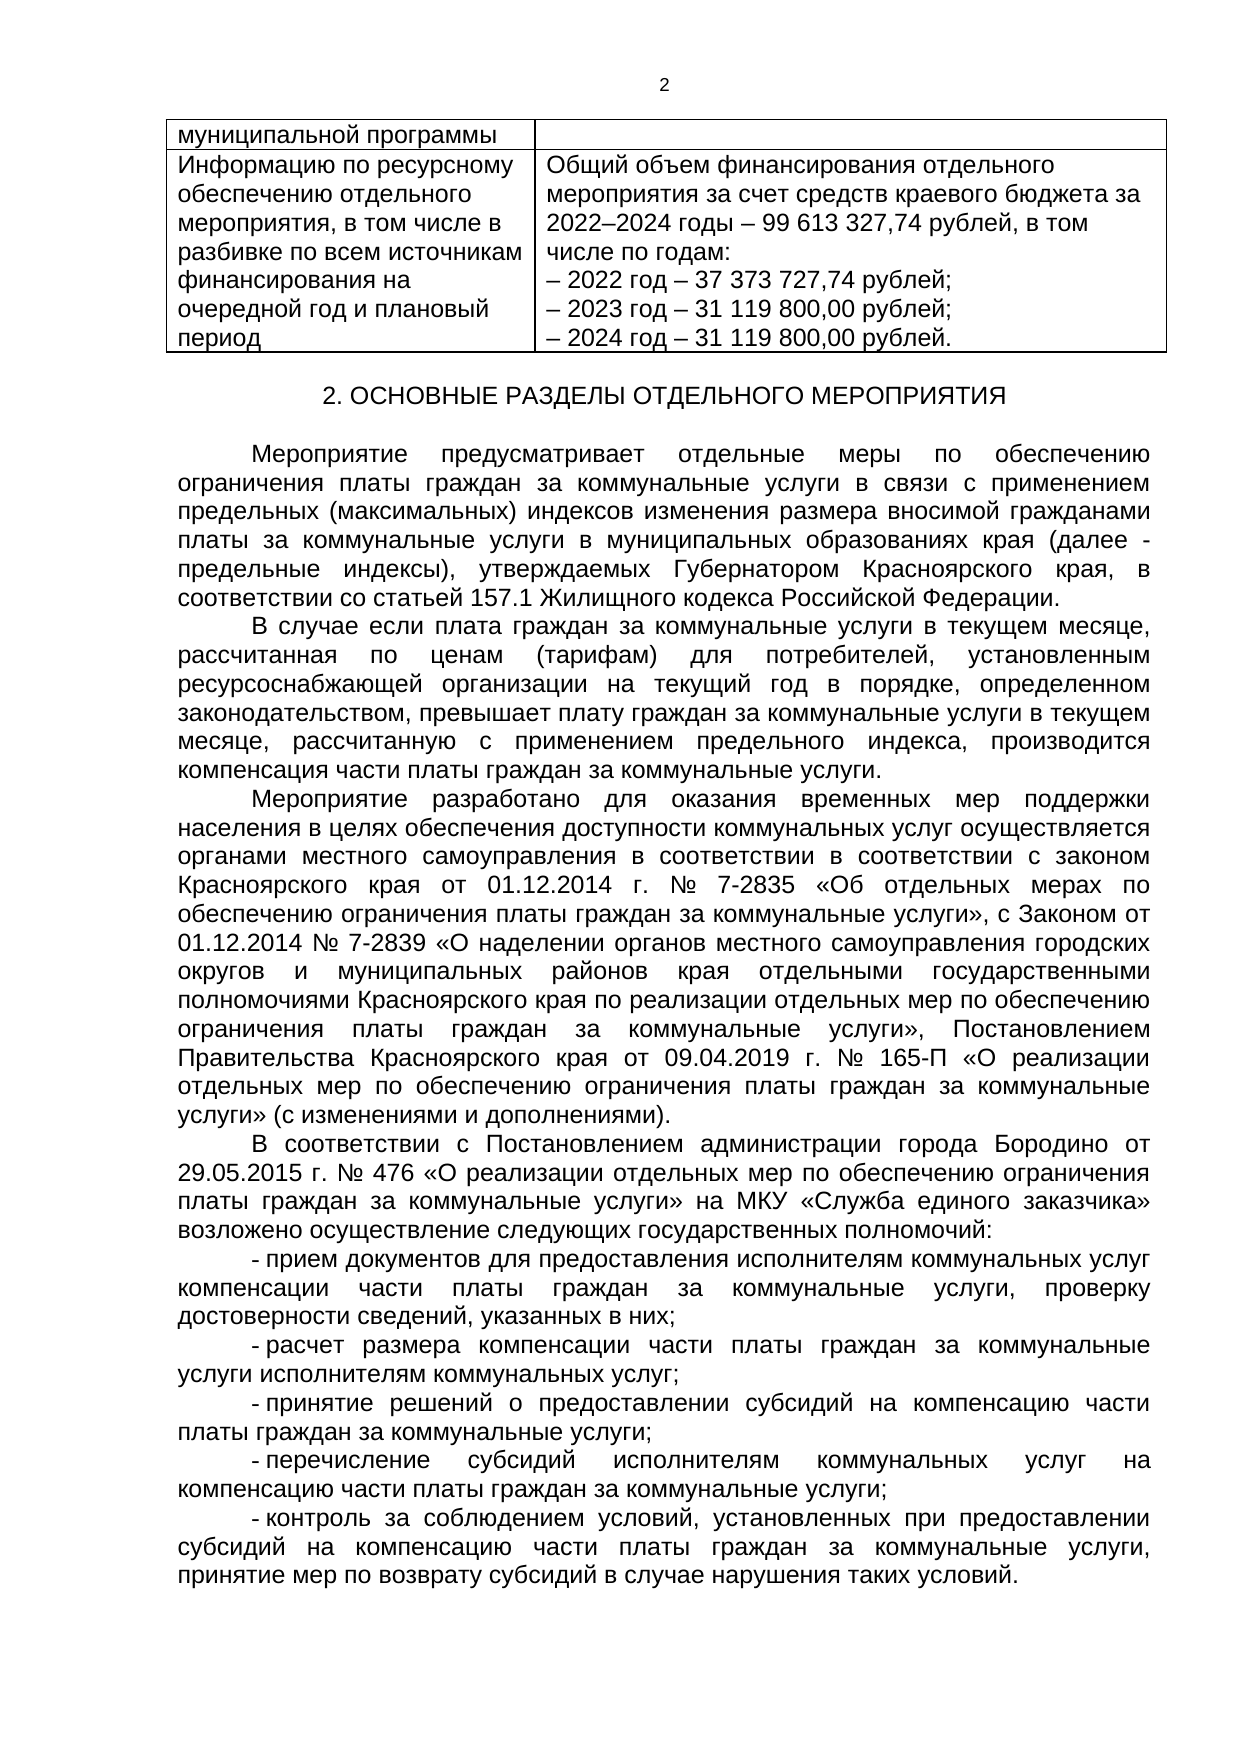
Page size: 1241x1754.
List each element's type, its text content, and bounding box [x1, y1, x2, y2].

text Мероприятие предусматривает отдельные меры по обеспечению ограничения платы граждан за коммунальные услуги в связи с применением предельных (максимальных) индексов изменения размера вносимой гражданами платы за коммунальные услуги в муниципальных образованиях края (далее - предельные индексы), утверждаемых Губернатором Красноярского края, в соответствии со статьей 157.1 Жилищного кодекса Российской Федерации. [177, 439, 1152, 611]
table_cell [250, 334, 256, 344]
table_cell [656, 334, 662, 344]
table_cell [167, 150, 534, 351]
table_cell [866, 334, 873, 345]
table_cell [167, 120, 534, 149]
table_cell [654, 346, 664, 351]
text Мероприятие разработано для оказания временных мер поддержки населения в целях обеспечения доступности коммунальных услуг осуществляется органами местного самоуправления в соответствии в соответствии с законом Красноярского края от 01.12.2014 г. № 7-2835 «Об отдельных мерах по обеспечению ограничения платы граждан за коммунальные услуги», с Законом от 01.12.2014 № 7-2839 «О наделении органов местного самоуправления городских округов и муниципальных районов края отдельными государственными полномочиями Красноярского края по реализации отдельных мер по обеспечению ограничения платы граждан за коммунальные услуги», Постановлением Правительства Красноярского края от 09.04.2019 г. № 165-П «О реализации отдельных мер по обеспечению ограничения платы граждан за коммунальные услуги» (с изменениями и дополнениями). [177, 784, 1152, 1129]
text В соответствии с Постановлением администрации города Бородино от 29.05.2015 г. № 476 «О реализации отдельных мер по обеспечению ограничения платы граждан за коммунальные услуги» на МКУ «Служба единого заказчика» возложено осуществление следующих государственных полномочий: [177, 1129, 1152, 1244]
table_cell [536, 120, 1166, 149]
list расчет размера компенсации части платы граждан за коммунальные услуги исполнителям коммунальных услуг; [177, 1330, 1152, 1388]
list перечисление субсидий исполнителям коммунальных услуг на компенсацию части платы граждан за коммунальные услуги; [177, 1445, 1152, 1503]
list контроль за соблюдением условий, установленных при предоставлении субсидий на компенсацию части платы граждан за коммунальные услуги, принятие мер по возврату субсидий в случае нарушения таких условий. [177, 1503, 1152, 1589]
text В случае если плата граждан за коммунальные услуги в текущем месяце, рассчитанная по ценам (тарифам) для потребителей, установленным ресурсоснабжающей организации на текущий год в порядке, определенном законодательством, превышает плату граждан за коммунальные услуги в текущем месяце, рассчитанную с применением предельного индекса, производится компенсация части платы граждан за коммунальные услуги. [177, 611, 1152, 784]
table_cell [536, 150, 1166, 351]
list 2. ОСНОВНЫЕ РАЗДЕЛЫ ОТДЕЛЬНОГО МЕРОПРИЯТИЯ [177, 381, 1152, 410]
list прием документов для предоставления исполнителям коммунальных услуг компенсации части платы граждан за коммунальные услуги, проверку достоверности сведений, указанных в них; [177, 1244, 1152, 1330]
list принятие решений о предоставлении субсидий на компенсацию части платы граждан за коммунальные услуги; [177, 1388, 1152, 1445]
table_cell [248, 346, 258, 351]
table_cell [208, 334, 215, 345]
